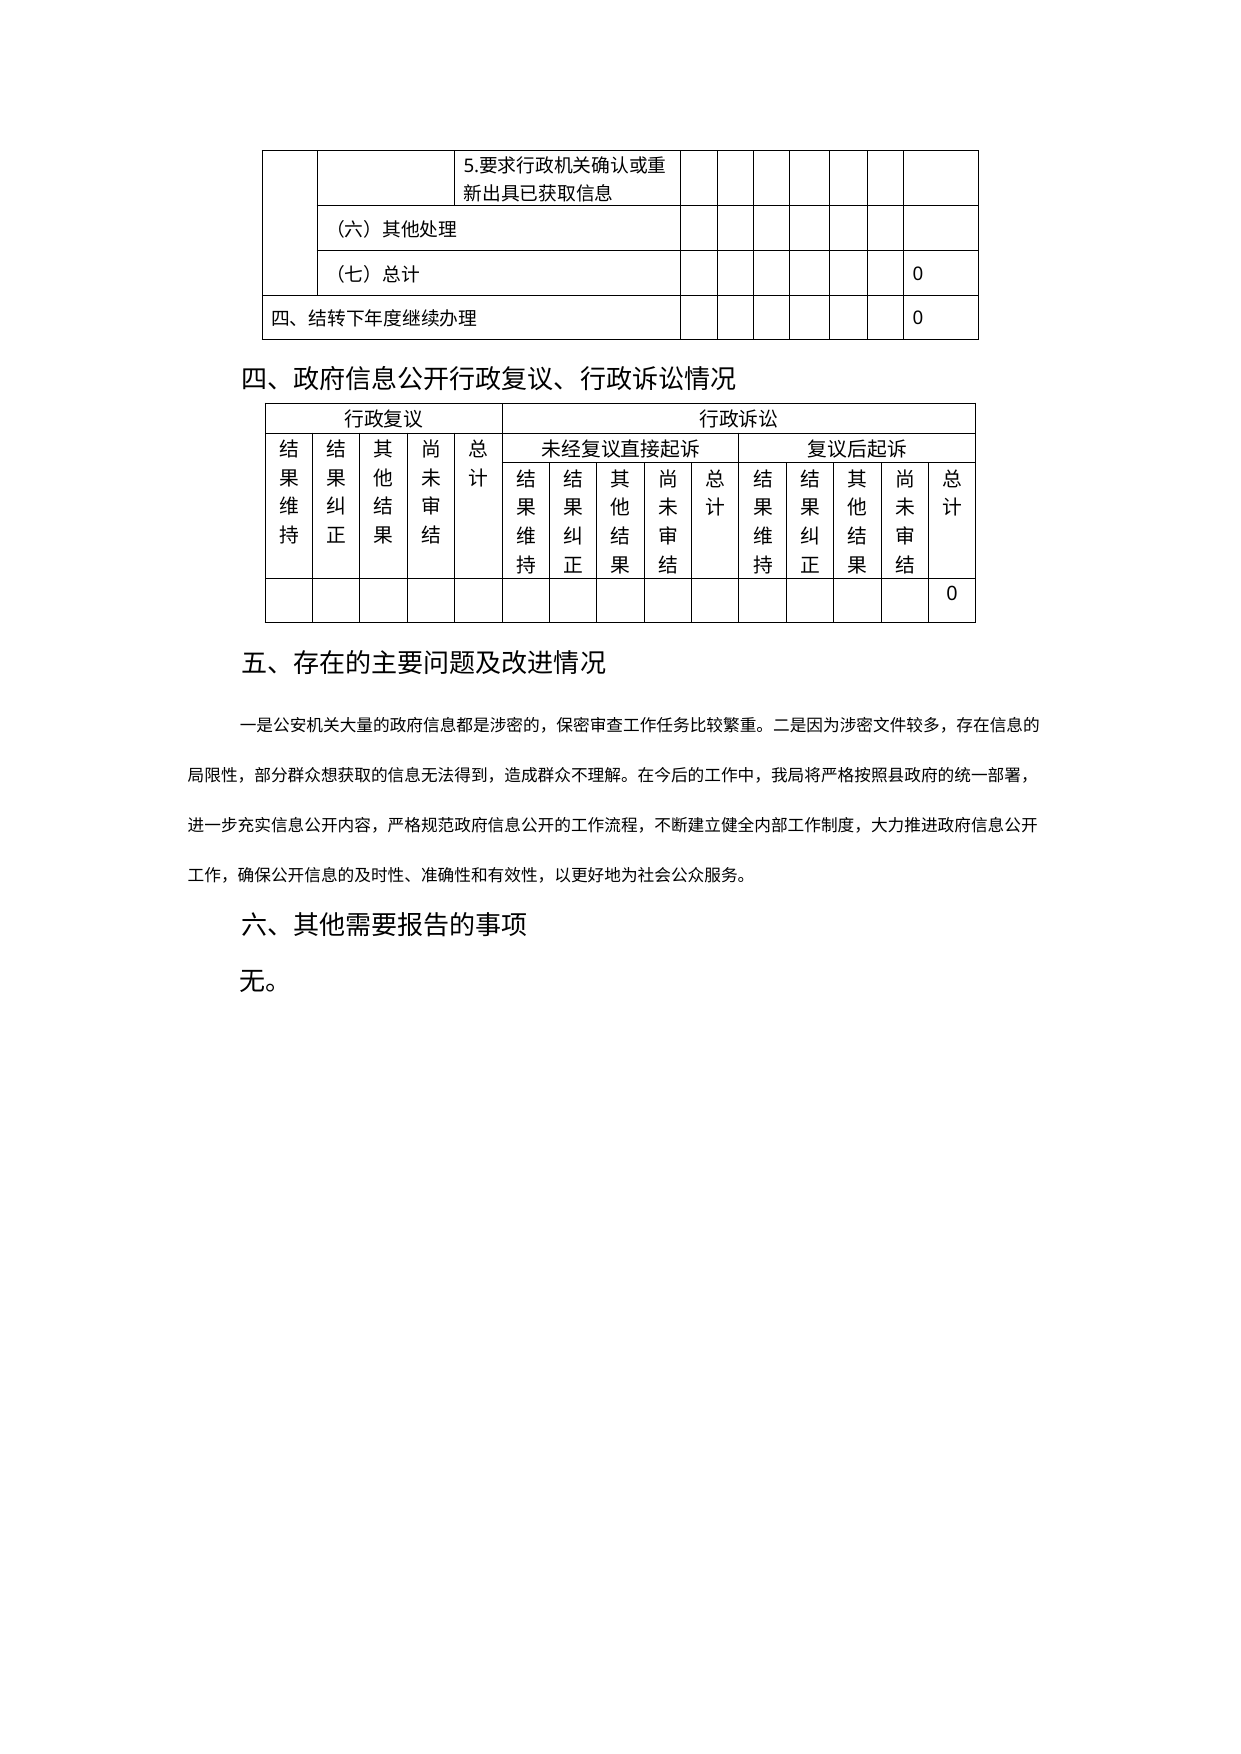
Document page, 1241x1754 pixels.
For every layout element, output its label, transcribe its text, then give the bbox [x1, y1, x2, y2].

table_cell [830, 206, 867, 250]
table_cell [830, 151, 867, 205]
table_cell [830, 251, 867, 294]
table_cell 0 [904, 296, 978, 339]
table_cell [754, 151, 789, 205]
table_cell 0 [929, 579, 975, 622]
table_cell [904, 206, 978, 250]
table_cell [868, 296, 903, 339]
table_cell [718, 151, 753, 205]
table_cell [692, 579, 738, 622]
table_header 行政复议 [266, 404, 502, 432]
table_cell 结果纠正 [787, 463, 833, 578]
table_cell （六）其他处理 [318, 206, 680, 250]
table_cell 未经复议直接起诉 [503, 434, 738, 462]
table_cell [868, 251, 903, 294]
text 无。 [187, 948, 1053, 998]
table_cell [681, 251, 717, 294]
table_cell [645, 579, 691, 622]
table_header 行政诉讼 [503, 404, 975, 432]
table_cell [790, 206, 829, 250]
table_cell 复议后起诉 [739, 434, 975, 462]
table_cell [830, 296, 867, 339]
table_cell 结果维持 [266, 434, 312, 578]
table_cell [718, 296, 753, 339]
table_cell 结果纠正 [550, 463, 596, 578]
table_cell 结果维持 [503, 463, 549, 578]
table_cell [790, 151, 829, 205]
table_cell 四、结转下年度继续办理 [263, 296, 680, 339]
table_cell [868, 206, 903, 250]
table_cell 尚未审结 [408, 434, 454, 578]
table_cell [754, 251, 789, 294]
table_cell [787, 579, 833, 622]
table_cell 其他结果 [597, 463, 644, 578]
table_cell （七）总计 [318, 251, 680, 294]
table_cell [754, 206, 789, 250]
text 一是公安机关大量的政府信息都是涉密的，保密审查工作任务比较繁重。二是因为涉密文件较多，存在信息的局限性，部分群众想获取的信息无法得到，造成群众不理解。在今后的工作中，我局将严格按照县政府的统一部署，进一步充实信息公开内容，严格规范政府信息公开的工作流程，不断建立健全内部工作制度，大力推进政府信息公开工作，确保公开信息的及时性、准确性和有效性，以更好地为社会公众服务。 [187, 686, 1053, 886]
table_cell 总计 [692, 463, 738, 578]
table_cell [882, 579, 928, 622]
table_cell [718, 206, 753, 250]
table_cell [313, 579, 359, 622]
table_cell [790, 251, 829, 294]
table_cell [360, 579, 407, 622]
table_cell [718, 251, 753, 294]
table_cell [597, 579, 644, 622]
table_cell 其他结果 [360, 434, 407, 578]
table_cell [681, 206, 717, 250]
table_cell 尚未审结 [882, 463, 928, 578]
table_cell 0 [904, 251, 978, 294]
table_cell [904, 151, 978, 205]
table_cell [681, 151, 717, 205]
table_cell [754, 296, 789, 339]
table_cell [739, 579, 786, 622]
table_cell 5.要求行政机关确认或重新出具已获取信息 [455, 151, 680, 205]
table_cell [790, 296, 829, 339]
table_cell [834, 579, 881, 622]
table_cell [681, 296, 717, 339]
table_cell [503, 579, 549, 622]
table_cell 总计 [929, 463, 975, 578]
text 四、政府信息公开行政复议、行政诉讼情况 [187, 346, 1053, 396]
table_cell 总计 [455, 434, 502, 578]
table_cell 其他结果 [834, 463, 881, 578]
table_cell [266, 579, 312, 622]
table_cell 尚未审结 [645, 463, 691, 578]
table_cell 结果纠正 [313, 434, 359, 578]
table_cell [408, 579, 454, 622]
table_cell 结果维持 [739, 463, 786, 578]
text 六、其他需要报告的事项 [187, 892, 1053, 942]
table_cell [550, 579, 596, 622]
table_cell [455, 579, 502, 622]
text 五、存在的主要问题及改进情况 [187, 629, 1053, 679]
table_cell [868, 151, 903, 205]
